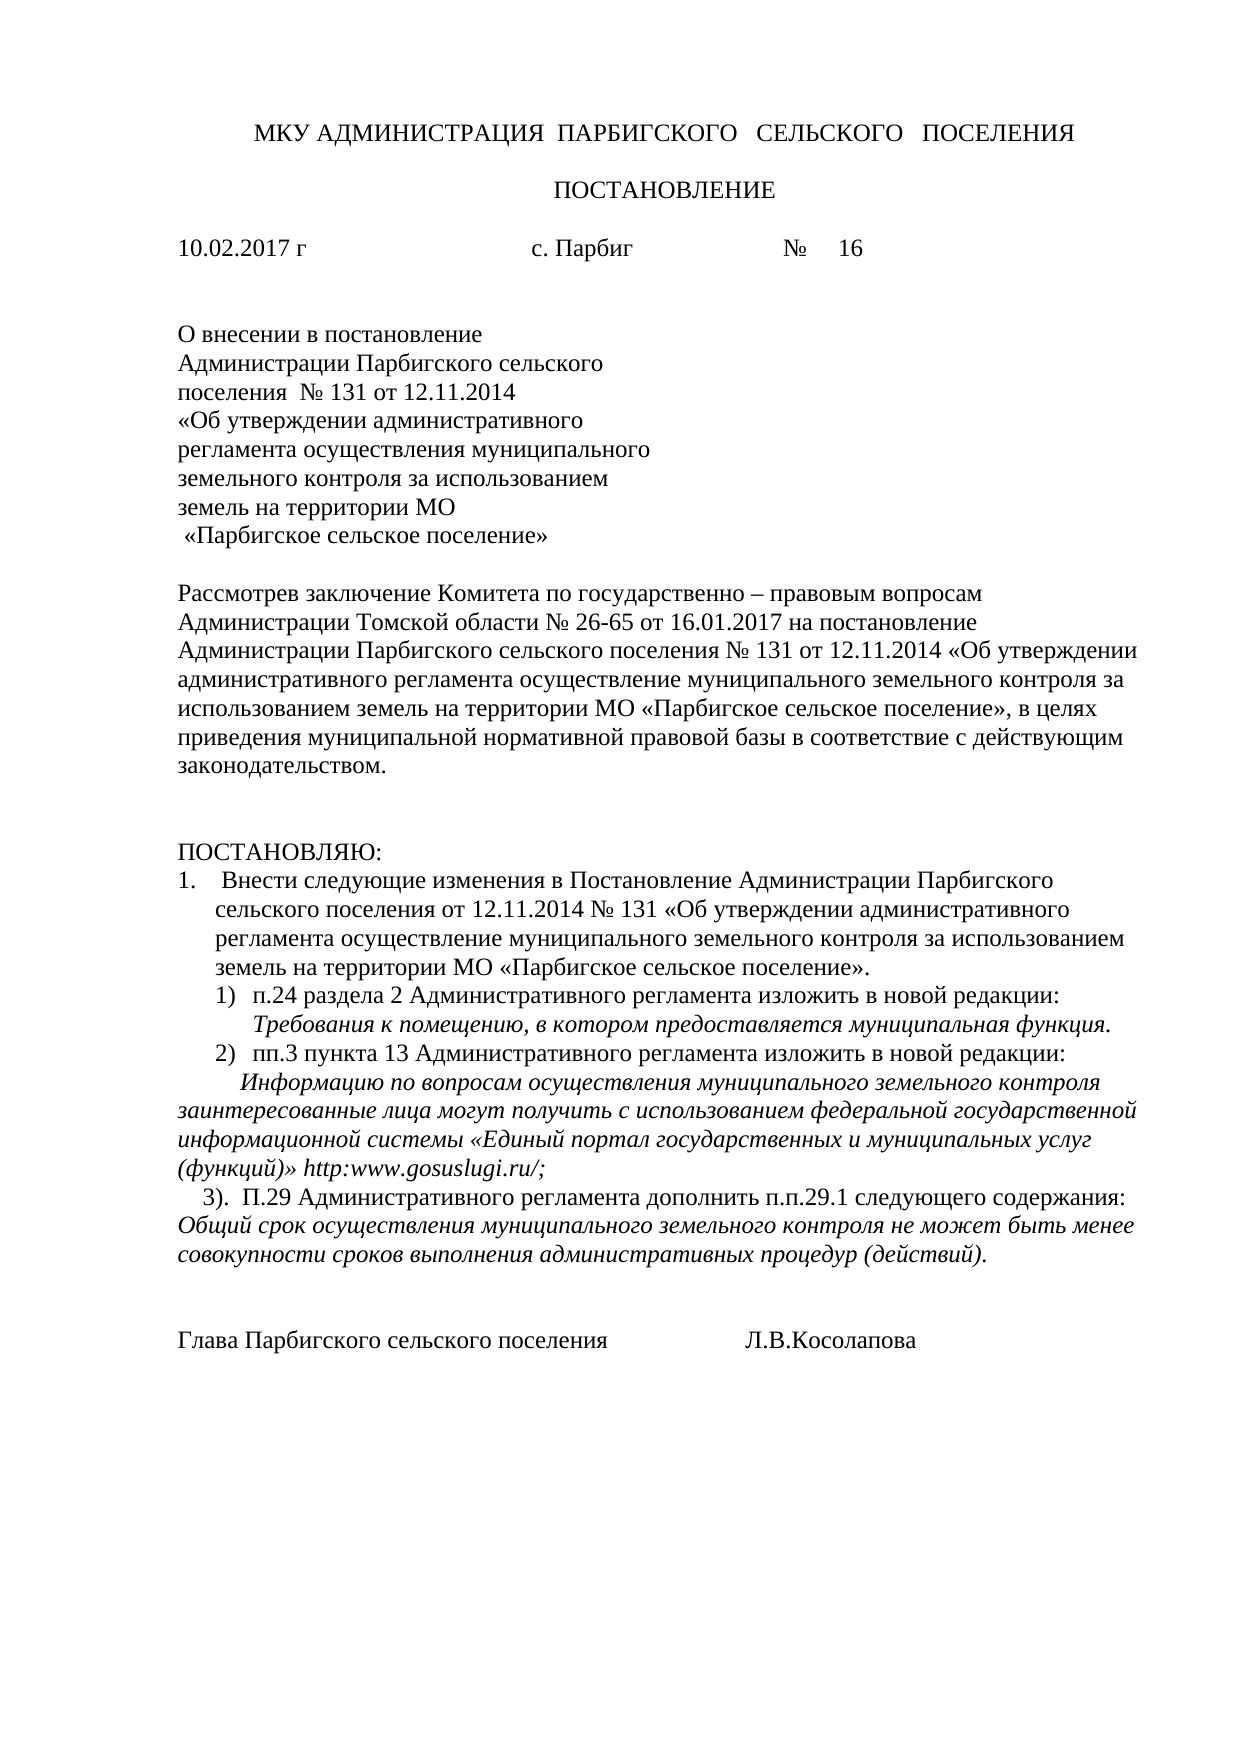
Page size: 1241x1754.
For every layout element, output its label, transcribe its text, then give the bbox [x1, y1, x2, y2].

text ПОСТАНОВЛЯЮ: [177, 837, 1152, 866]
text О внесении в постановление [177, 319, 1152, 348]
list п.24 раздела 2 Административного регламента изложить в новой редакции: [215, 981, 1152, 1009]
text поселения № 131 от 12.11.2014 [177, 377, 1152, 406]
text МКУ АДМИНИСТРАЦИЯ ПАРБИГСКОГО СЕЛЬСКОГО ПОСЕЛЕНИЯ [177, 118, 1152, 147]
list пп.3 пункта 13 Административного регламента изложить в новой редакции: [215, 1038, 1152, 1067]
text регламента осуществления муниципального [177, 434, 1152, 463]
text Рассмотрев заключение Комитета по государственно – правовым вопросам Администрации Томской области № 26-65 от 16.01.2017 на постановление Администрации Парбигского сельского поселения № 131 от 12.11.2014 «Об утверждении административного регламента осуществление муниципального земельного контроля за использованием земель на территории МО «Парбигское сельское поселение», в целях приведения муниципальной нормативной правовой базы в соответствие с действующим законодательством. [177, 578, 1152, 779]
text земель на территории МО [177, 492, 1152, 521]
text 3). П.29 Административного регламента дополнить п.п.29.1 следующего содержания: [177, 1182, 1152, 1211]
text земельного контроля за использованием [177, 463, 1152, 492]
list Требования к помещению, в котором предоставляется муниципальная функция. [252, 1009, 1152, 1038]
text «Парбигское сельское поселение» [177, 521, 1152, 549]
text 10.02.2017 г с. Парбиг № 16 [177, 233, 1152, 262]
text Администрации Парбигского сельского [177, 348, 1152, 377]
list Внести следующие изменения в Постановление Администрации Парбигского сельского поселения от 12.11.2014 № 131 «Об утверждении административного регламента осуществление муниципального земельного контроля за использованием земель на территории МО «Парбигское сельское поселение». [177, 866, 1152, 981]
text ПОСТАНОВЛЕНИЕ [177, 176, 1152, 204]
text «Об утверждении административного [177, 406, 1152, 434]
text Общий срок осуществления муниципального земельного контроля не может быть менее совокупности сроков выполнения административных процедур (действий). [177, 1211, 1152, 1268]
text Глава Парбигского сельского поселения Л.В.Косолапова [177, 1326, 1152, 1354]
text Информацию по вопросам осуществления муниципального земельного контроля заинтересованные лица могут получить с использованием федеральной государственной информационной системы «Единый портал государственных и муниципальных услуг (функций)» http:www.gosuslugi.ru/; [177, 1067, 1152, 1182]
